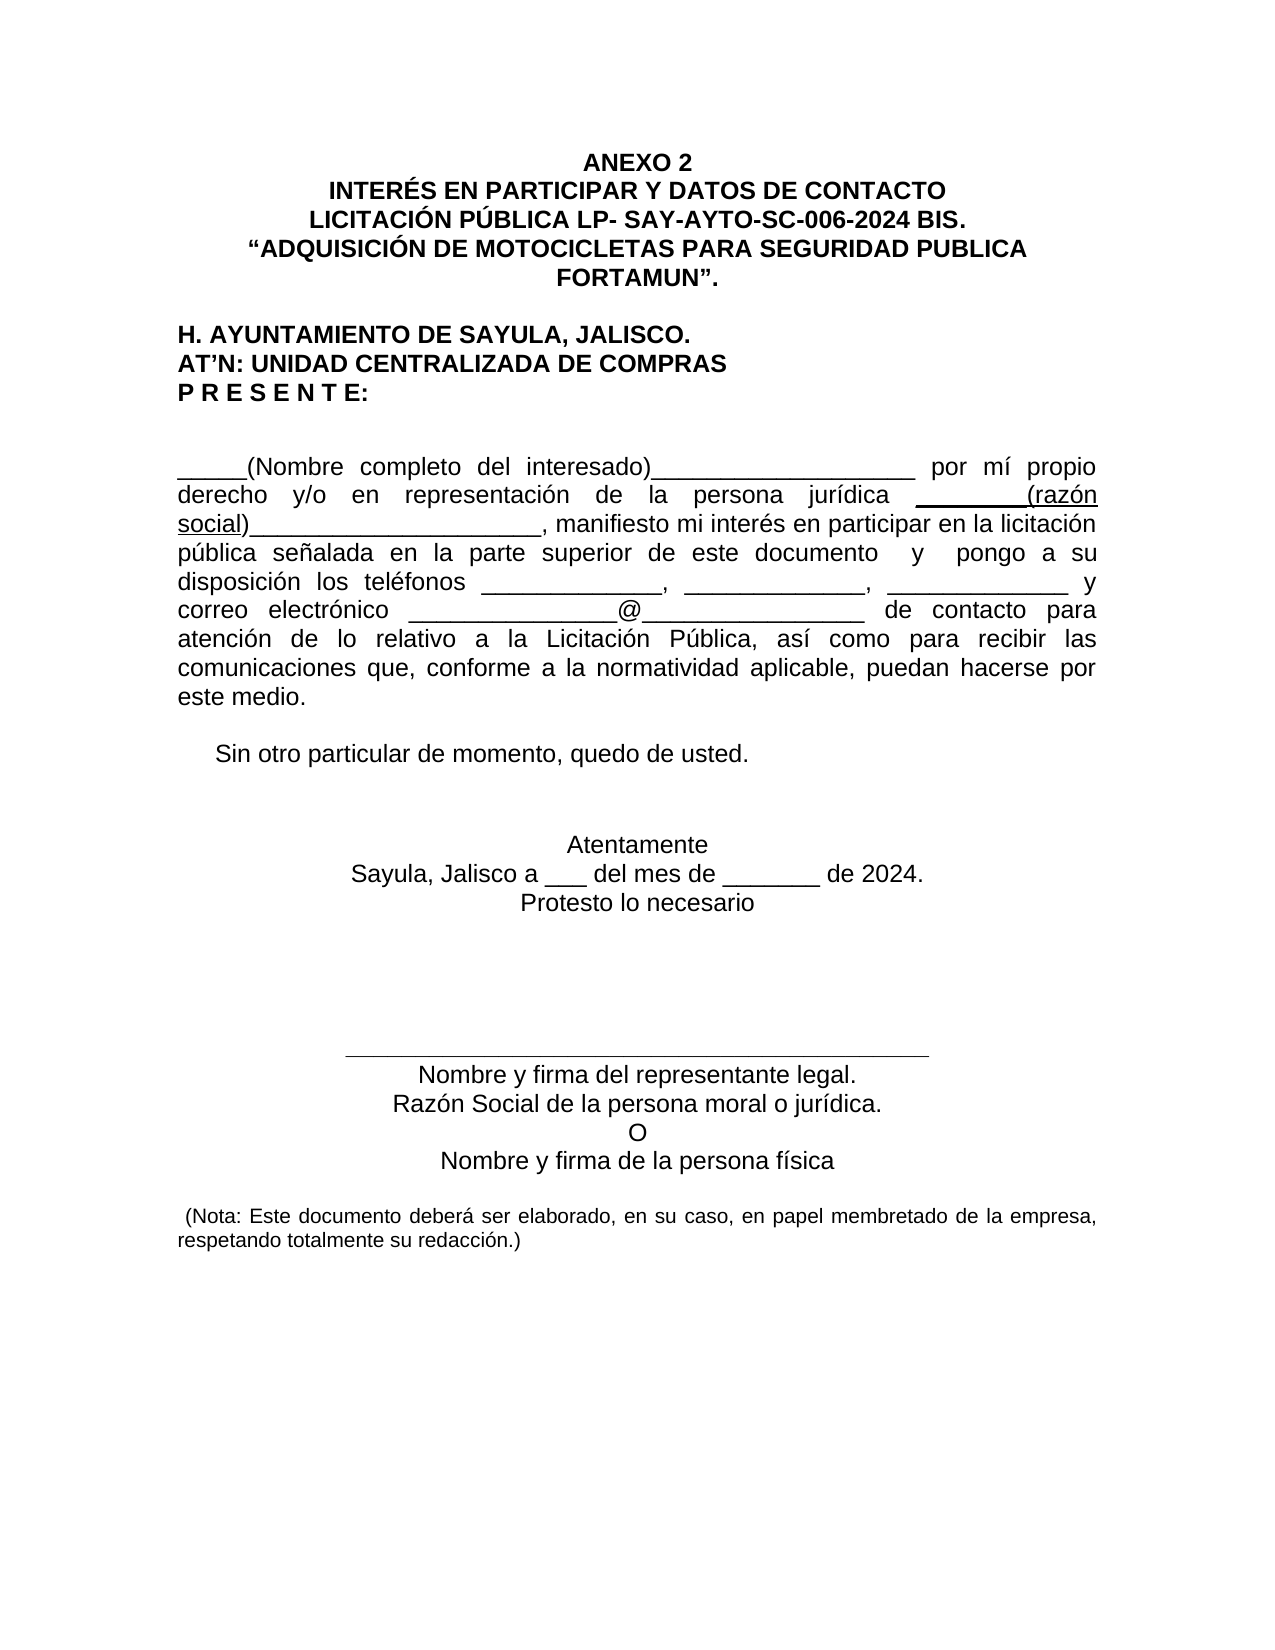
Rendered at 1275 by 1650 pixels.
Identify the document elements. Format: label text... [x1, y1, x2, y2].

text H. AYUNTAMIENTO DE SAYULA, JALISCO. [177, 320, 1098, 349]
text Protesto lo necesario [177, 888, 1098, 916]
text O [177, 1118, 1098, 1146]
text “ADQUISICIÓN DE MOTOCICLETAS PARA SEGURIDAD PUBLICA FORTAMUN”. [177, 234, 1098, 291]
text Sin otro particular de momento, quedo de usted. [177, 739, 1098, 768]
text ANEXO 2 [177, 148, 1098, 176]
text Nombre y firma del representante legal. [177, 1060, 1098, 1089]
text Razón Social de la persona moral o jurídica. [177, 1089, 1098, 1118]
text (Nota: Este documento deberá ser elaborado, en su caso, en papel membretado de la empresa, respetando totalmente su redacción.) [177, 1204, 1098, 1252]
text INTERÉS EN PARTICIPAR Y DATOS DE CONTACTO [177, 176, 1098, 205]
text __________________________________________ [177, 1031, 1098, 1060]
text LICITACIÓN PÚBLICA LP- SAY-AYTO-SC-006-2024 BIS. [177, 205, 1098, 234]
text Sayula, Jalisco a ___ del mes de _______ de 2024. [177, 859, 1098, 888]
text Atentamente [177, 830, 1098, 859]
text P R E S E N T E: [177, 378, 1098, 406]
text _____(Nombre completo del interesado)___________________ por mí propio derecho y/o en representación de la persona jurídica ________(razón social)_____________________, manifiesto mi interés en participar en la licitación pública señalada en la parte superior de este documento y pongo a su disposición los teléfonos _____________, _____________, _____________ y correo electrónico _______________@________________ de contacto para atención de lo relativo a la Licitación Pública, así como para recibir las comunicaciones que, conforme a la normatividad aplicable, puedan hacerse por este medio. [177, 452, 1098, 711]
text AT’N: UNIDAD CENTRALIZADA DE COMPRAS [177, 349, 1098, 378]
text Nombre y firma de la persona física [177, 1146, 1098, 1175]
